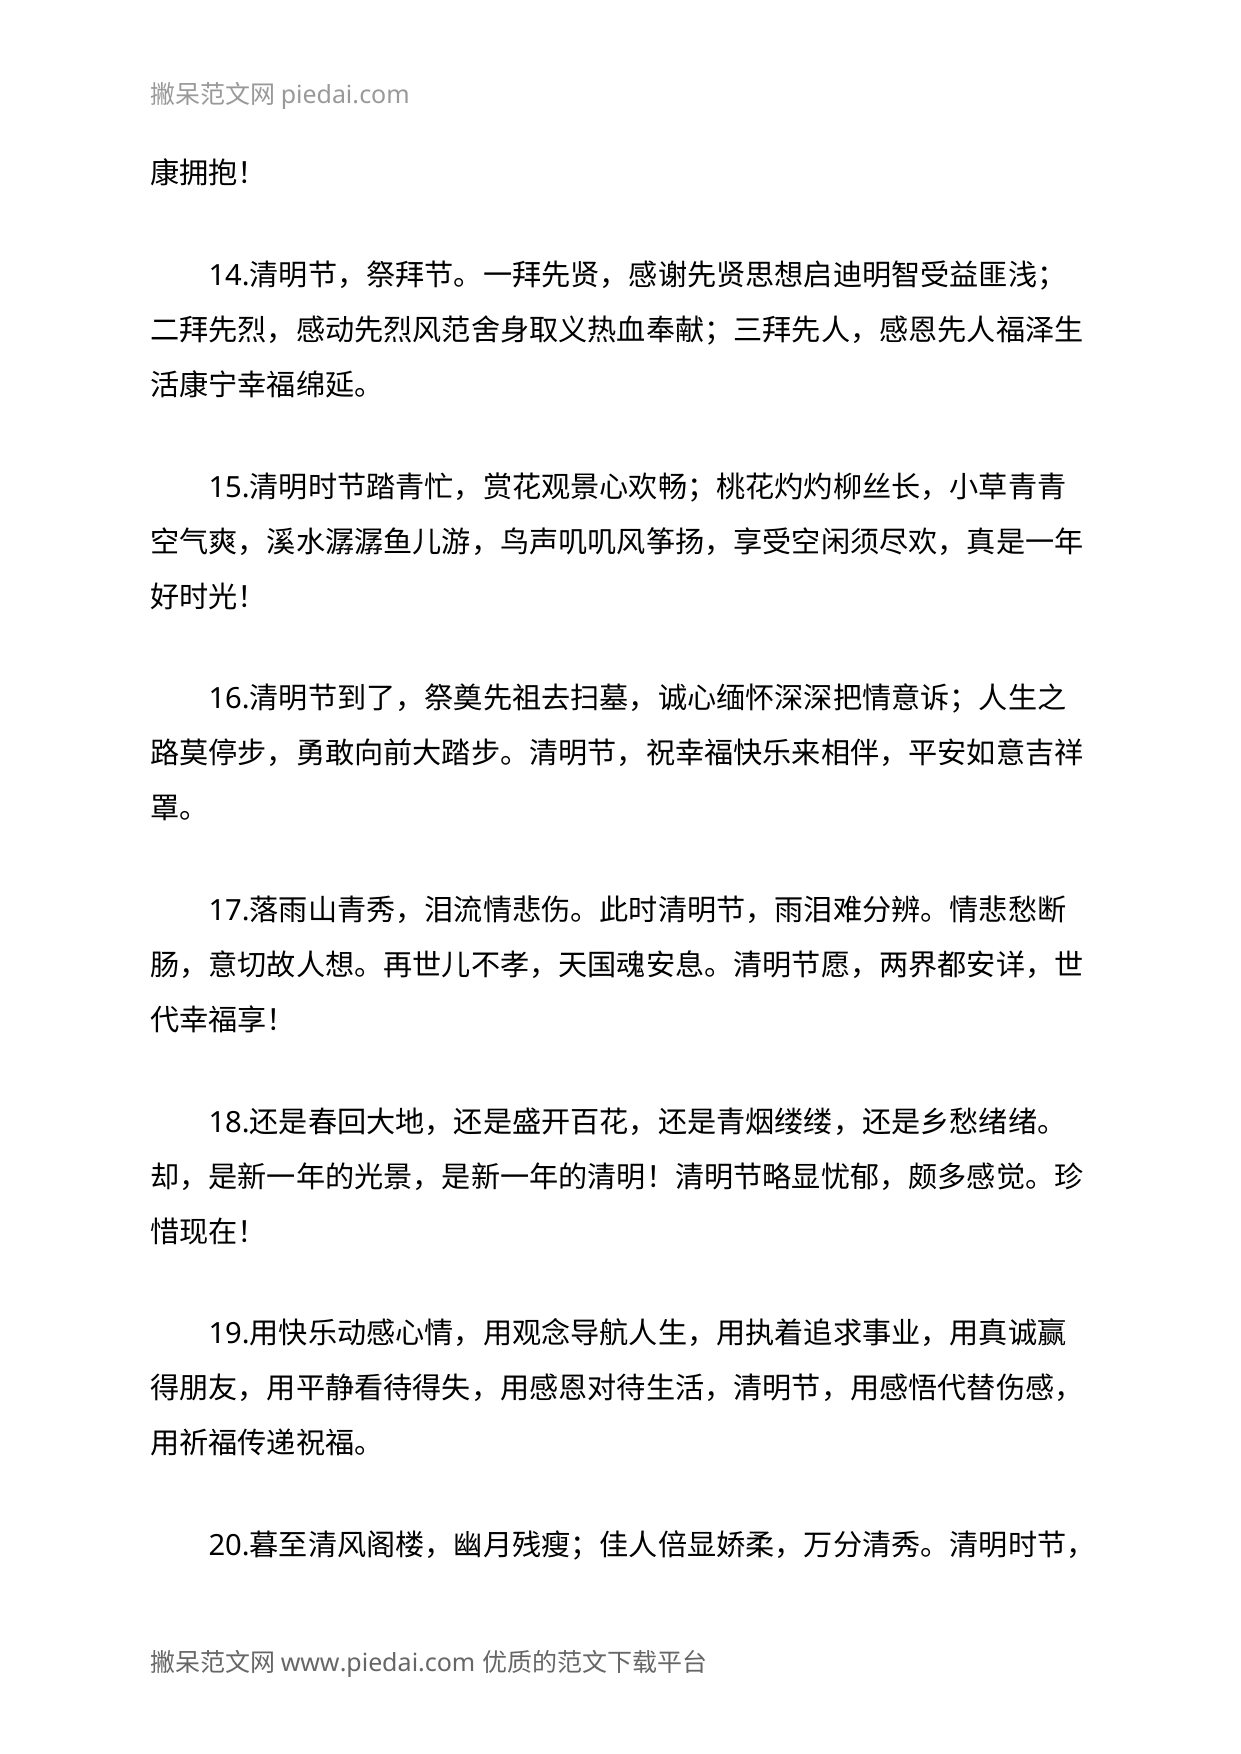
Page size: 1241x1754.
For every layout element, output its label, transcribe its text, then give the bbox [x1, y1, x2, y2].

text 19.用快乐动感心情，用观念导航人生，用执着追求事业，用真诚赢得朋友，用平静看待得失，用感恩对待生活，清明节，用感悟代替伤感，用祈福传递祝福。 [150, 1310, 1090, 1462]
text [150, 1522, 1090, 1564]
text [150, 150, 1090, 192]
text 18.还是春回大地，还是盛开百花，还是青烟缕缕，还是乡愁绪绪。却，是新一年的光景，是新一年的清明！清明节略显忧郁，颇多感觉。珍惜现在！ [150, 1098, 1090, 1251]
text 17.落雨山青秀，泪流情悲伤。此时清明节，雨泪难分辨。情悲愁断肠，意切故人想。再世儿不孝，天国魂安息。清明节愿，两界都安详，世代幸福享！ [150, 887, 1090, 1039]
text 16.清明节到了，祭奠先祖去扫墓，诚心缅怀深深把情意诉；人生之路莫停步，勇敢向前大踏步。清明节，祝幸福快乐来相伴，平安如意吉祥罩。 [150, 675, 1090, 827]
text 14.清明节，祭拜节。一拜先贤，感谢先贤思想启迪明智受益匪浅；二拜先烈，感动先烈风范舍身取义热血奉献；三拜先人，感恩先人福泽生活康宁幸福绵延。 [150, 252, 1090, 404]
text 15.清明时节踏青忙，赏花观景心欢畅；桃花灼灼柳丝长，小草青青空气爽，溪水潺潺鱼儿游，鸟声叽叽风筝扬，享受空闲须尽欢，真是一年好时光！ [150, 463, 1090, 616]
